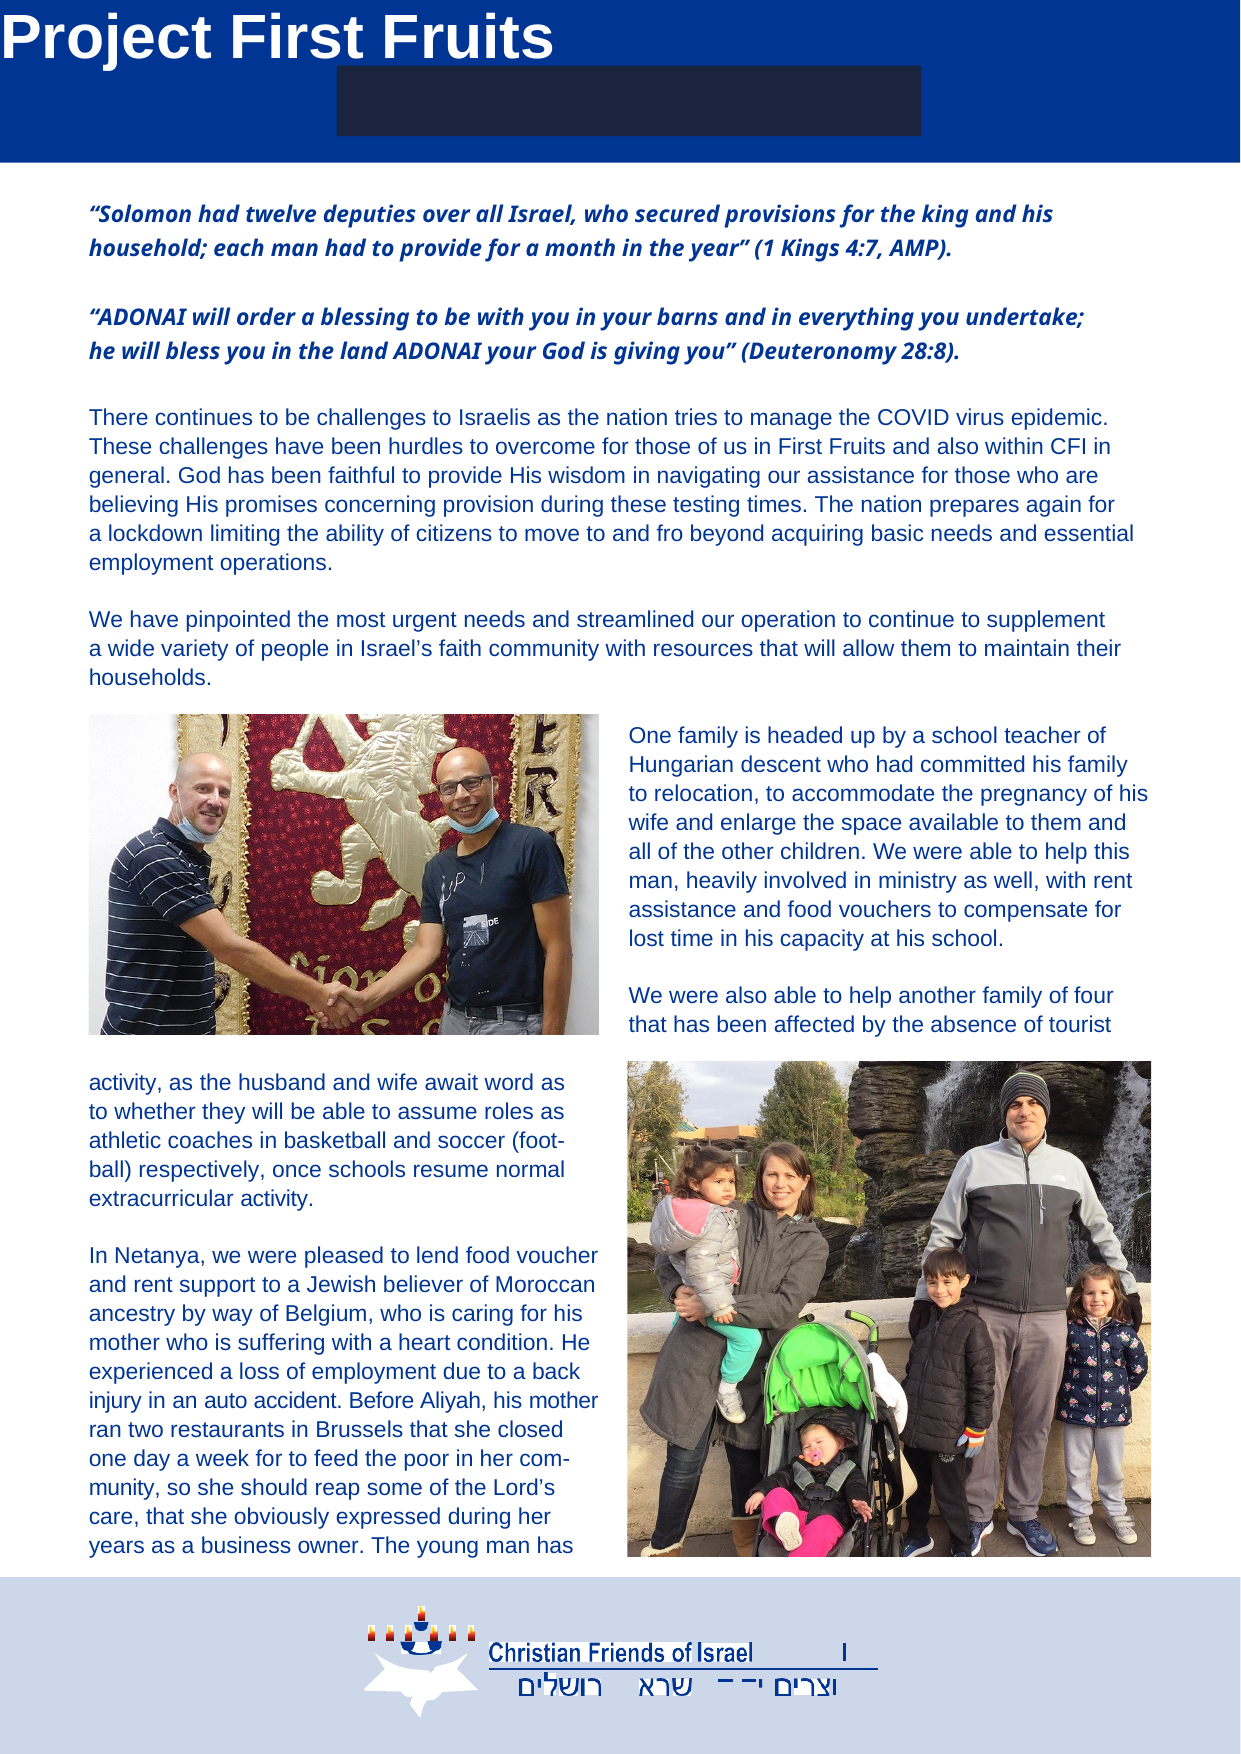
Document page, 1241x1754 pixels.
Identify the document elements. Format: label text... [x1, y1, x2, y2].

text “ADONAI will order a blessing to be with you in your barns and in everything you undertake; he will bless you in the land ADONAI your God is giving you” (Deuteronomy 28:8). [88, 301, 1097, 366]
picture [418, 1605, 425, 1621]
text One family is headed up by a school teacher of Hungarian descent who had committed his family to relocation, to accommodate the pregnancy of his wife and enlarge the space available to them and all of the other children. We were able to help this man, heavily involved in ministry as well, with rent assistance and food vouchers to compensate for lost time in his capacity at his school. [628, 722, 1148, 951]
picture [489, 1642, 692, 1662]
picture [581, 1678, 601, 1696]
text We were also able to help another family of four that has been affected by the absence of tourist [628, 982, 1115, 1037]
text a lockdown limiting the ability of citizens to move to and fro beyond acquiring basic needs and essential employment operations. [88, 519, 1136, 575]
text activity, as the husband and wife await word as to whether they will be able to assume roles as athletic coaches in basketball and soccer (foot- ball) respectively, once schools resume normal extracurricular activity. [88, 1069, 565, 1211]
picture [88, 714, 599, 1035]
picture [639, 1678, 669, 1696]
picture [449, 1625, 456, 1641]
picture [544, 1672, 557, 1696]
subtitle “Solomon had twelve deputies over all Israel, who secured provisions for the king and his household; each man had to provide for a month in the year” (1 Kings 4:7, AMP). [88, 197, 1069, 263]
picture [386, 1625, 394, 1641]
text In Netanya, we were pleased to lend food voucher and rent support to a Jewish believer of Moroccan ancestry by way of Belgium, who is caring for his mother who is suffering with a heart condition. He experienced a loss of employment due to a back injury in an auto accident. Before Aliyah, his mother ran two restaurants in Brussels that she closed one day a week for to feed the poor in her com- munity, so she should reap some of the Lord’s care, that she obviously expressed during her years as a business owner. The young man has [88, 1242, 600, 1558]
picture [627, 1061, 1152, 1557]
picture [559, 1678, 579, 1696]
picture [400, 1625, 442, 1655]
picture [672, 1678, 692, 1696]
text We have pinpointed the most urgent needs and streamlined our operation to continue to supplement a wide variety of people in Israel’s faith community with resources that will allow them to maintain their households. [88, 606, 1122, 690]
text There continues to be challenges to Israelis as the nation tries to manage the COVID virus epidemic. These challenges have been hurdles to overcome for those of us in First Fruits and also within CFI in general. God has been faithful to provide His wisdom in navigating our assistance for those who are believing His promises concerning provision during these testing times. The nation prepares again for [88, 404, 1117, 517]
picture [519, 1678, 534, 1696]
picture [794, 1678, 830, 1696]
picture [698, 1642, 752, 1662]
picture [468, 1625, 475, 1641]
picture [368, 1625, 375, 1641]
picture [775, 1678, 791, 1696]
